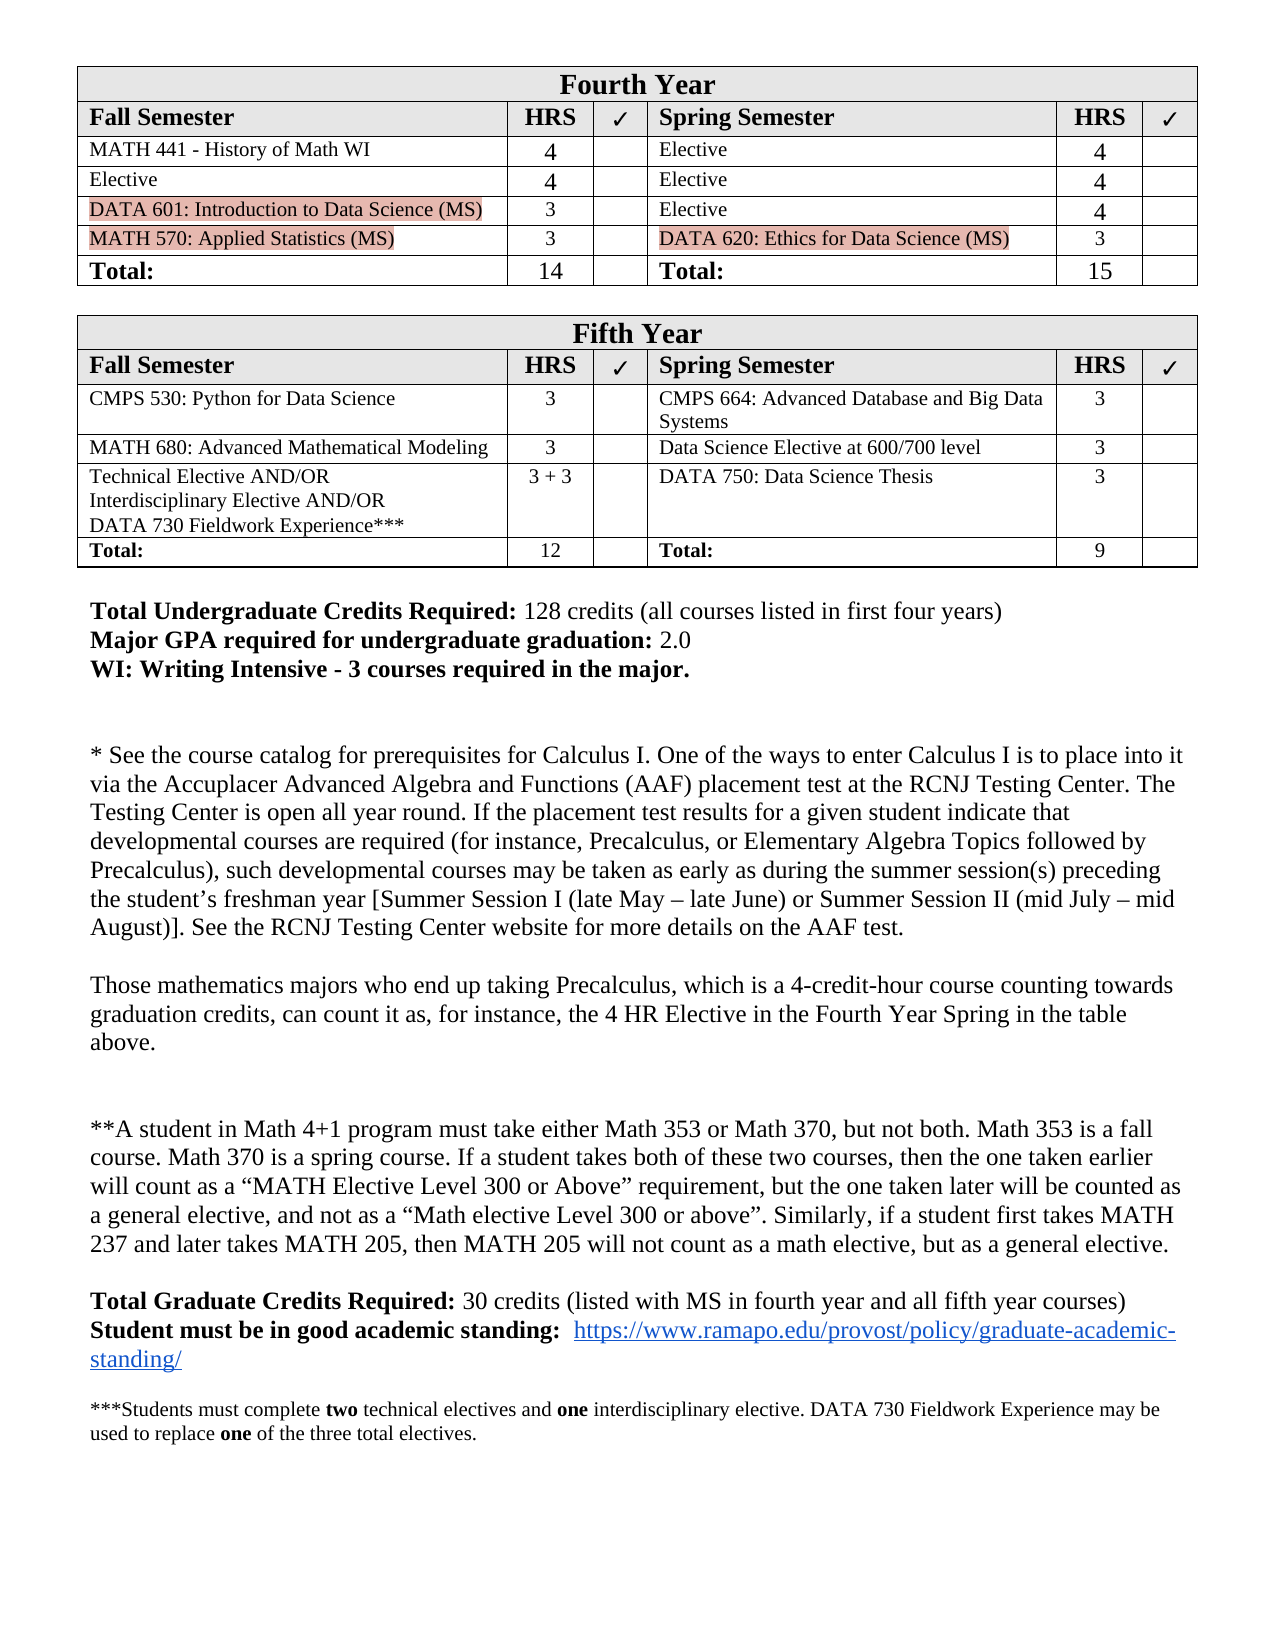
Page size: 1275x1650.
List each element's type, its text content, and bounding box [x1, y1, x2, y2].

table_cell Spring Semester [648, 102, 1056, 136]
text Total Undergraduate Credits Required: 128 credits (all courses listed in first four years) [90, 596, 1185, 625]
table_cell Fall Semester [78, 102, 507, 136]
table_cell [1143, 226, 1197, 255]
text Major GPA required for undergraduate graduation: 2.0 [90, 625, 1185, 654]
table_cell [594, 256, 647, 285]
table_cell HRS [1057, 102, 1142, 136]
table_cell CMPS 530: Python for Data Science [78, 385, 507, 433]
table_cell [594, 385, 647, 433]
table_cell 9 [1057, 538, 1142, 566]
table_cell Elective [78, 167, 507, 196]
text WI: Writing Intensive - 3 courses required in the major. [90, 654, 1185, 682]
table_cell 3 + 3 [508, 464, 593, 537]
table_cell 3 [1057, 226, 1142, 255]
table_cell 3 [508, 435, 593, 463]
table_cell DATA 601: Introduction to Data Science (MS) [78, 197, 507, 225]
table_cell 4 [508, 137, 593, 166]
table_header Fifth Year [78, 316, 1197, 349]
table_cell 3 [508, 197, 593, 225]
table_cell Spring Semester [648, 350, 1056, 384]
table_cell [594, 197, 647, 225]
table_cell 14 [508, 256, 593, 285]
table_cell 4 [1057, 167, 1142, 196]
table_cell [594, 464, 647, 537]
table_cell [1143, 197, 1197, 225]
table_cell CMPS 664: Advanced Database and Big Data Systems [648, 385, 1056, 433]
table_cell 3 [508, 385, 593, 433]
table_cell [594, 435, 647, 463]
table_cell 3 [508, 226, 593, 255]
table_cell 4 [1057, 197, 1142, 225]
table_cell 4 [1057, 137, 1142, 166]
table_cell 3 [1057, 464, 1142, 537]
table_header Fourth Year [78, 67, 1197, 101]
text * See the course catalog for prerequisites for Calculus I. One of the ways to enter Calculus I is to place into it via the Accuplacer Advanced Algebra and Functions (AAF) placement test at the RCNJ Testing Center. The Testing Center is open all year round. If the placement test results for a given student indicate that developmental courses are required (for instance, Precalculus, or Elementary Algebra Topics followed by Precalculus), such developmental courses may be taken as early as during the summer session(s) preceding the student’s freshman year [Summer Session I (late May – late June) or Summer Session II (mid July – mid August)]. See the RCNJ Testing Center website for more details on the AAF test. [90, 740, 1185, 941]
table_cell Elective [648, 197, 1056, 225]
table_cell [594, 167, 647, 196]
table_cell [1143, 350, 1197, 384]
table_cell [1143, 102, 1197, 136]
table_cell Total: [78, 256, 507, 285]
table_cell [1143, 167, 1197, 196]
table_cell [1143, 538, 1197, 566]
table_cell 4 [508, 167, 593, 196]
text **A student in Math 4+1 program must take either Math 353 or Math 370, but not both. Math 353 is a fall course. Math 370 is a spring course. If a student takes both of these two courses, then the one taken earlier will count as a “MATH Elective Level 300 or Above” requirement, but the one taken later will be counted as a general elective, and not as a “Math elective Level 300 or above”. Similarly, if a student first takes MATH 237 and later takes MATH 205, then MATH 205 will not count as a math elective, but as a general elective. [90, 1114, 1185, 1257]
table_cell Elective [648, 137, 1056, 166]
table_cell [1143, 256, 1197, 285]
table_cell MATH 441 - History of Math WI [78, 137, 507, 166]
table_cell Data Science Elective at 600/700 level [648, 435, 1056, 463]
table_cell Elective [648, 167, 1056, 196]
table_cell [594, 102, 647, 136]
table_cell HRS [1057, 350, 1142, 384]
table_cell Total: [78, 538, 507, 566]
table_cell 3 [1057, 435, 1142, 463]
table_cell Fall Semester [78, 350, 507, 384]
table_cell HRS [508, 350, 593, 384]
text ***Students must complete two technical electives and one interdisciplinary elective. DATA 730 Fieldwork Experience may be used to replace one of the three total electives. [90, 1396, 1185, 1444]
table_cell DATA 620: Ethics for Data Science (MS) [648, 226, 1056, 255]
table_cell 15 [1057, 256, 1142, 285]
table_cell [594, 350, 647, 384]
table_cell MATH 680: Advanced Mathematical Modeling [78, 435, 507, 463]
table_cell Total: [648, 256, 1056, 285]
table_cell DATA 750: Data Science Thesis [648, 464, 1056, 537]
table_cell [1143, 385, 1197, 433]
table_cell [594, 226, 647, 255]
table_cell HRS [508, 102, 593, 136]
table_cell [594, 538, 647, 566]
table_cell 3 [1057, 385, 1142, 433]
text Those mathematics majors who end up taking Precalculus, which is a 4-credit-hour course counting towards graduation credits, can count it as, for instance, the 4 HR Elective in the Fourth Year Spring in the table above. [90, 970, 1185, 1056]
table_cell [594, 137, 647, 166]
table_cell [1143, 435, 1197, 463]
table_cell Technical Elective AND/OR Interdisciplinary Elective AND/OR DATA 730 Fieldwork Experience*** [78, 464, 507, 537]
table_cell Total: [648, 538, 1056, 566]
table_cell MATH 570: Applied Statistics (MS) [78, 226, 507, 255]
table_cell 12 [508, 538, 593, 566]
table_cell [1143, 464, 1197, 537]
text Student must be in good academic standing: https://www.ramapo.edu/provost/policy/graduate-academic-standing/ [90, 1315, 1185, 1372]
text Total Graduate Credits Required: 30 credits (listed with MS in fourth year and all fifth year courses) [90, 1286, 1185, 1315]
table_cell [1143, 137, 1197, 166]
